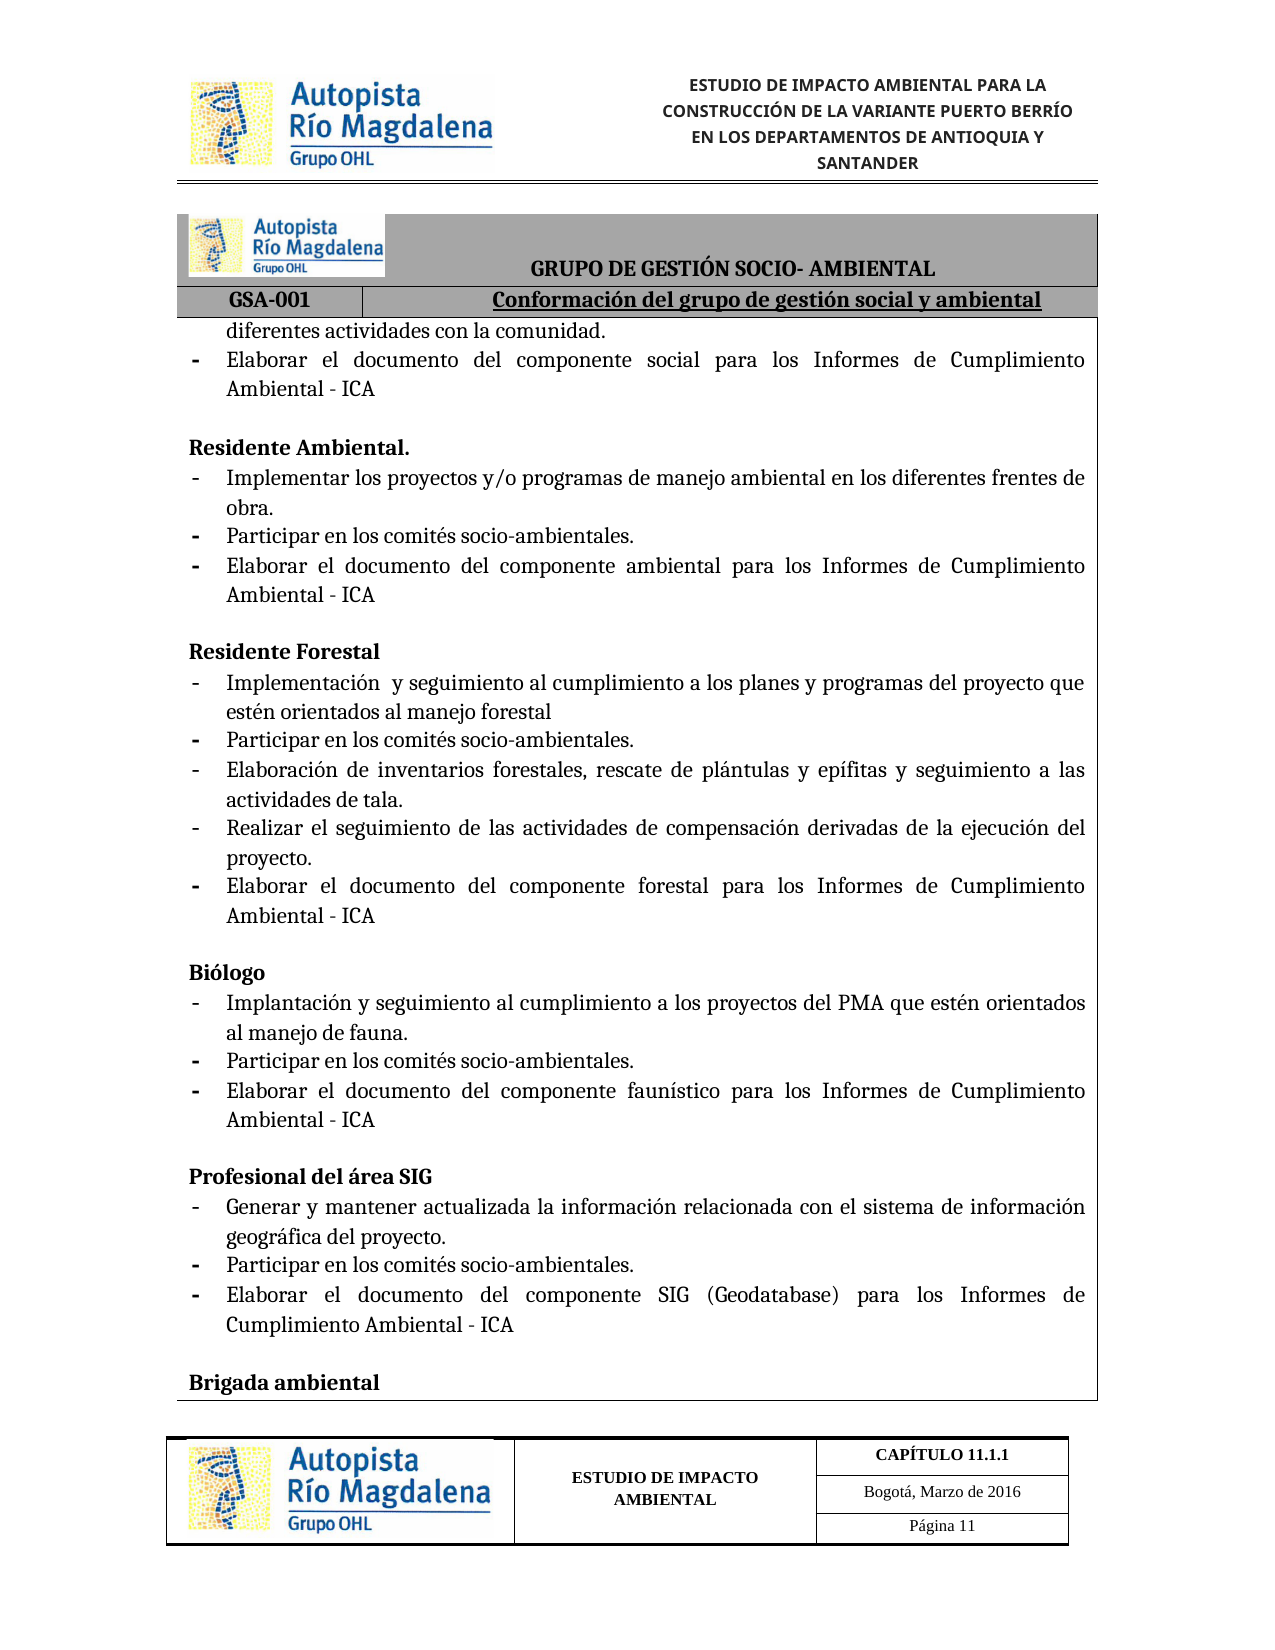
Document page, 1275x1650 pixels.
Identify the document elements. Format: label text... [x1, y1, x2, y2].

table_header GRUPO DE GESTIÓN SOCIO- AMBIENTAL [177, 214, 1097, 286]
picture [188, 213, 385, 277]
table_cell Conformación del grupo de gestión social y ambiental [363, 287, 1098, 317]
table_cell GSA-001 [177, 287, 362, 317]
picture [186, 1439, 494, 1538]
picture [188, 74, 496, 173]
